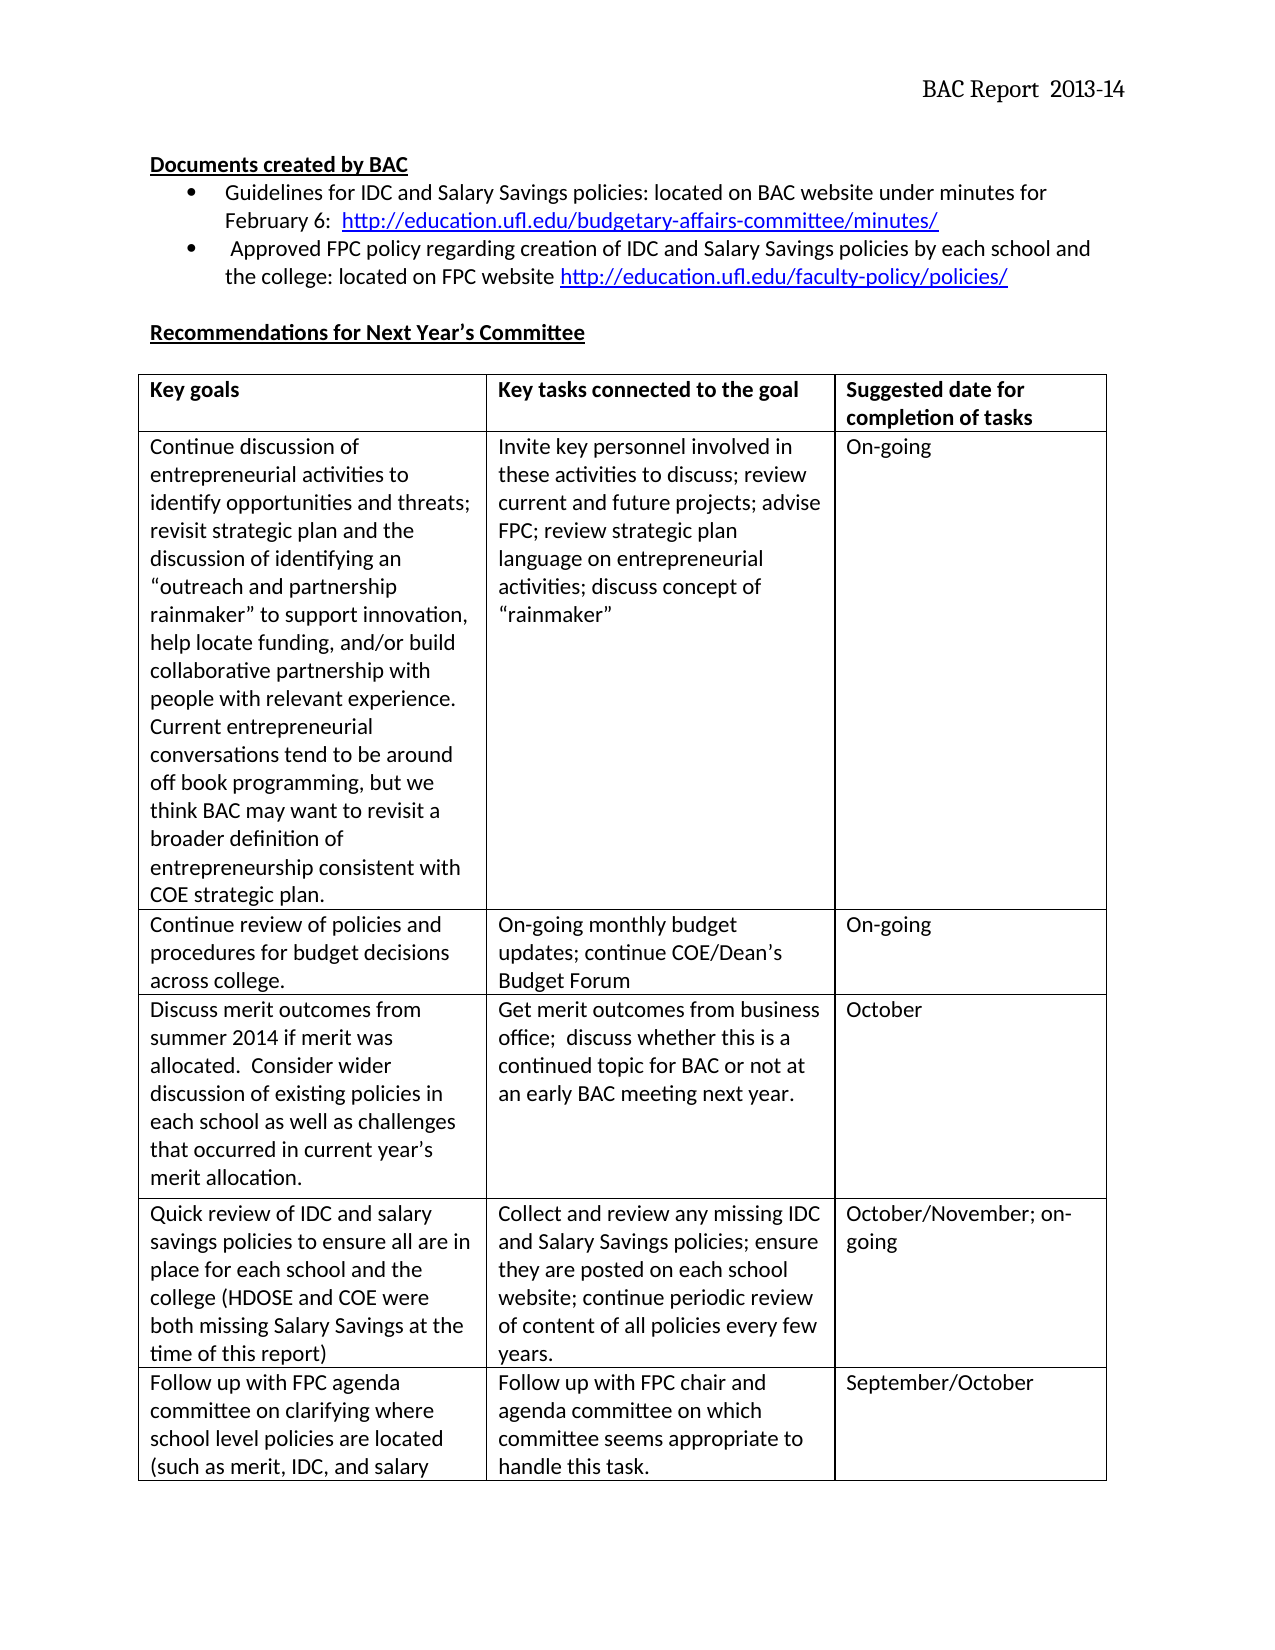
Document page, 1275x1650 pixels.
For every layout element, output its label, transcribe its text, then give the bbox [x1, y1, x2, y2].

list Approved FPC policy regarding creation of IDC and Salary Savings policies by each school and the college: located on FPC website http://education.ufl.edu/faculty-policy/policies/ [187, 234, 1125, 290]
table_cell September/October [836, 1368, 1106, 1480]
table_cell Continue discussion of entrepreneurial activities to identify opportunities and threats; revisit strategic plan and the discussion of identifying an “outreach and partnership rainmaker” to support innovation, help locate funding, and/or build collaborative partnership with people with relevant experience. Current entrepreneurial conversations tend to be around off book programming, but we think BAC may want to revisit a broader definition of entrepreneurship consistent with COE strategic plan. [139, 432, 486, 909]
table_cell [139, 1368, 486, 1480]
table_cell Discuss merit outcomes from summer 2014 if merit was allocated. Consider wider discussion of existing policies in each school as well as challenges that occurred in current year’s merit allocation. [139, 995, 486, 1198]
table_header Key tasks connected to the goal [487, 375, 834, 431]
table_cell On-going [836, 432, 1106, 909]
text Documents created by BAC [150, 150, 1125, 178]
table_cell Continue review of policies and procedures for budget decisions across college. [139, 910, 486, 994]
table_cell Get merit outcomes from business office; discuss whether this is a continued topic for BAC or not at an early BAC meeting next year. [487, 995, 834, 1198]
list Guidelines for IDC and Salary Savings policies: located on BAC website under minutes for February 6: http://education.ufl.edu/budgetary-affairs-committee/minutes/ [187, 178, 1125, 234]
table_cell Collect and review any missing IDC and Salary Savings policies; ensure they are posted on each school website; continue periodic review of content of all policies every few years. [487, 1199, 834, 1367]
table_header Suggested date for completion of tasks [836, 375, 1106, 431]
table_cell On-going monthly budget updates; continue COE/Dean’s Budget Forum [487, 910, 834, 994]
table_cell Invite key personnel involved in these activities to discuss; review current and future projects; advise FPC; review strategic plan language on entrepreneurial activities; discuss concept of “rainmaker” [487, 432, 834, 909]
table_cell On-going [836, 910, 1106, 994]
table_header Key goals [139, 375, 486, 431]
table_cell October/November; on-going [836, 1199, 1106, 1367]
text Recommendations for Next Year’s Committee [150, 318, 1125, 346]
table_cell Quick review of IDC and salary savings policies to ensure all are in place for each school and the college (HDOSE and COE were both missing Salary Savings at the time of this report) [139, 1199, 486, 1367]
table_cell October [836, 995, 1106, 1198]
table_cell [487, 1368, 834, 1480]
